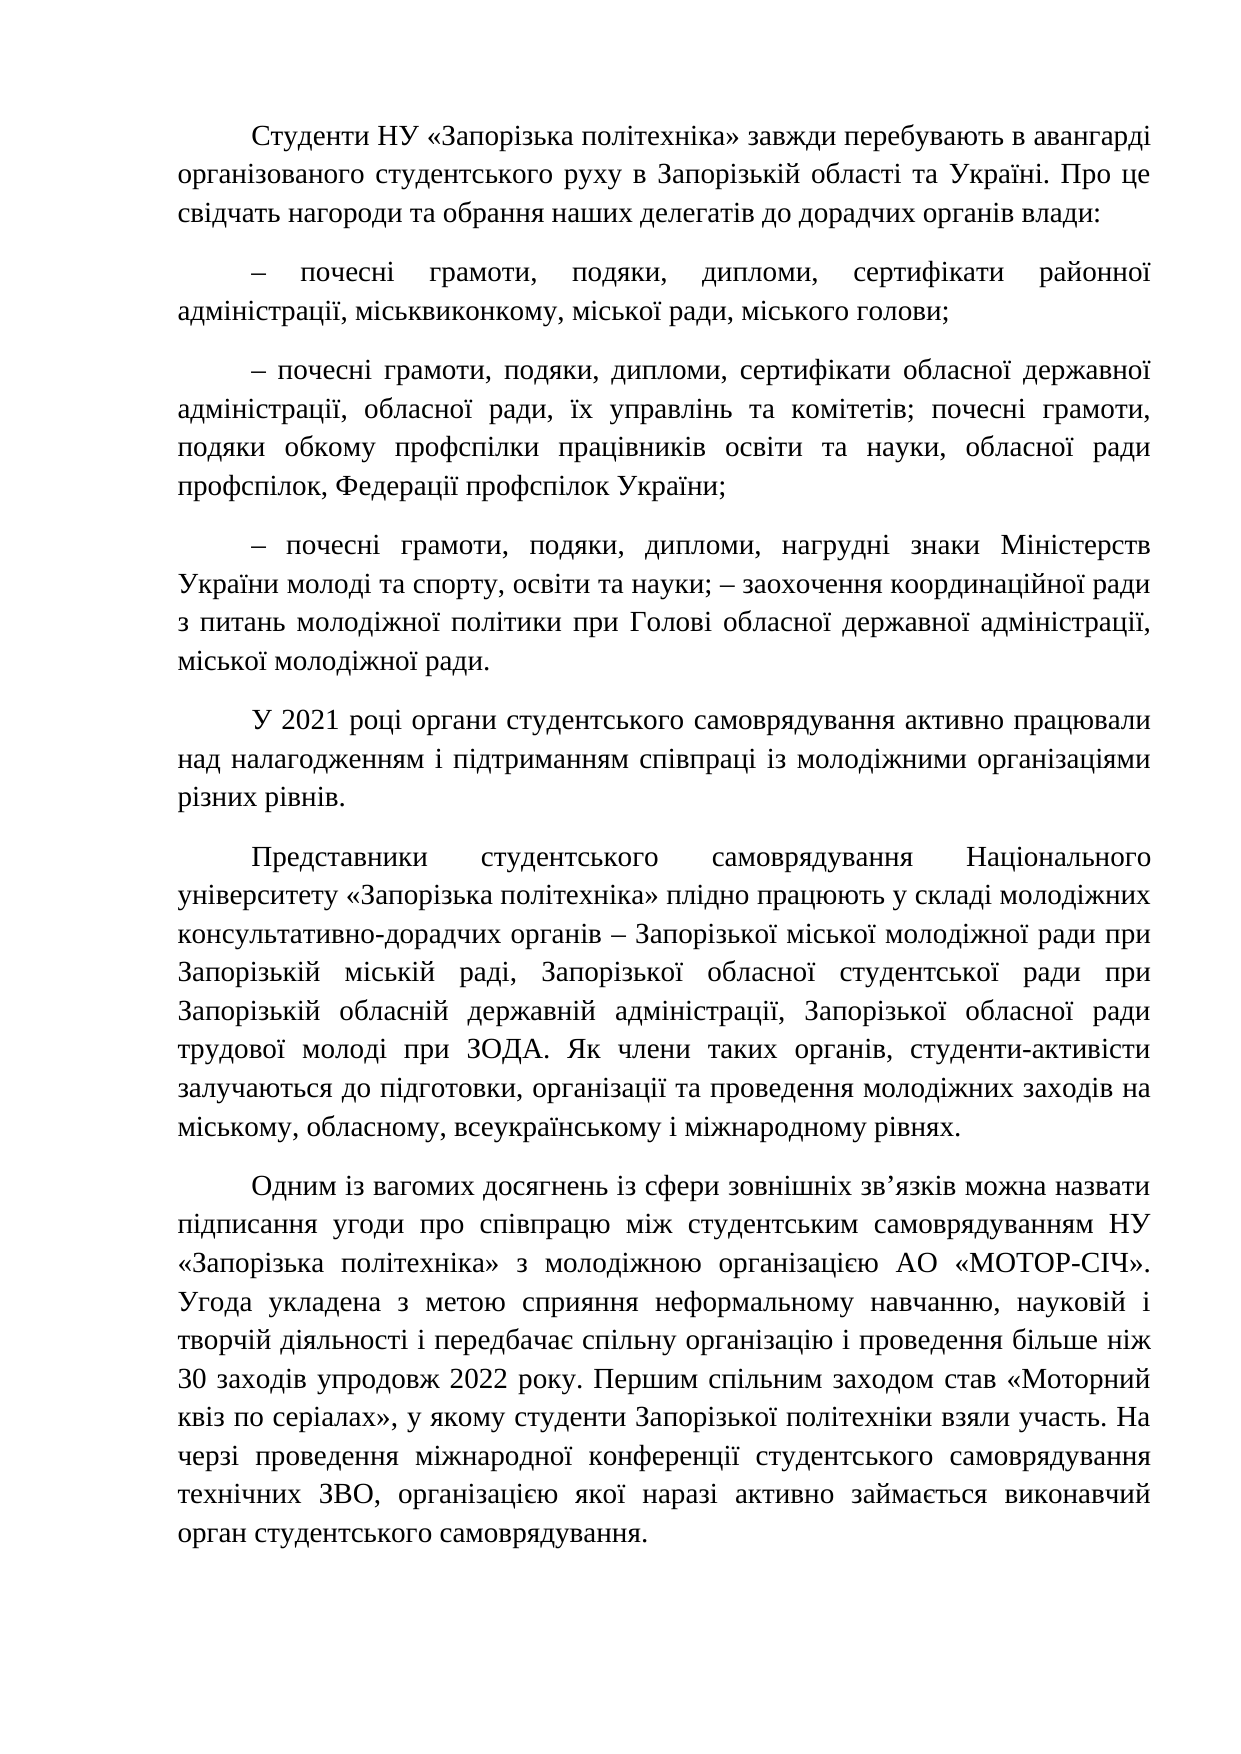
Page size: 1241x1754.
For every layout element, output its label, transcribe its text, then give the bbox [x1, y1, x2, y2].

text Студенти НУ «Запорізька політехніка» завжди перебувають в авангарді організованого студентського руху в Запорізькій області та Україні. Про це свідчать нагороди та обрання наших делегатів до дорадчих органів влади: [177, 118, 1152, 229]
text Одним із вагомих досягнень із сфери зовнішніх зв’язків можна назвати підписання угоди про співпрацю між студентським самоврядуванням НУ «Запорізька політехніка» з молодіжною організацією АО «МОТОР-СІЧ». Угода укладена з метою сприяння неформальному навчанню, науковій і творчій діяльності і передбачає спільну організацію і проведення більше ніж 30 заходів упродовж 2022 року. Першим спільним заходом став «Моторний квіз по серіалах», у якому студенти Запорізької політехніки взяли участь. На черзі проведення міжнародної конференції студентського самоврядування технічних ЗВО, організацією якої наразі активно займається виконавчий орган студентського самоврядування. [177, 1168, 1152, 1548]
text – почесні грамоти, подяки, дипломи, сертифікати районної адміністрації, міськвиконкому, міської ради, міського голови; [177, 254, 1152, 327]
text У 2021 році органи студентського самоврядування активно працювали над налагодженням і підтриманням співпраці із молодіжними організаціями різних рівнів. [177, 702, 1152, 813]
text – почесні грамоти, подяки, дипломи, сертифікати обласної державної адміністрації, обласної ради, їх управлінь та комітетів; почесні грамоти, подяки обкому профспілки працівників освіти та науки, обласної ради профспілок, Федерації профспілок України; [177, 352, 1152, 502]
text – почесні грамоти, подяки, дипломи, нагрудні знаки Міністерств України молоді та спорту, освіти та науки; – заохочення координаційної ради з питань молодіжної політики при Голові обласної державної адміністрації, міської молодіжної ради. [177, 527, 1152, 677]
text Представники студентського самоврядування Національного університету «Запорізька політехніка» плідно працюють у складі молодіжних консультативно-дорадчих органів – Запорізької міської молодіжної ради при Запорізькій міській раді, Запорізької обласної студентської ради при Запорізькій обласній державній адміністрації, Запорізької обласної ради трудової молоді при ЗОДА. Як члени таких органів, студенти-активісти залучаються до підготовки, організації та проведення молодіжних заходів на міському, обласному, всеукраїнському і міжнародному рівнях. [177, 839, 1152, 1142]
